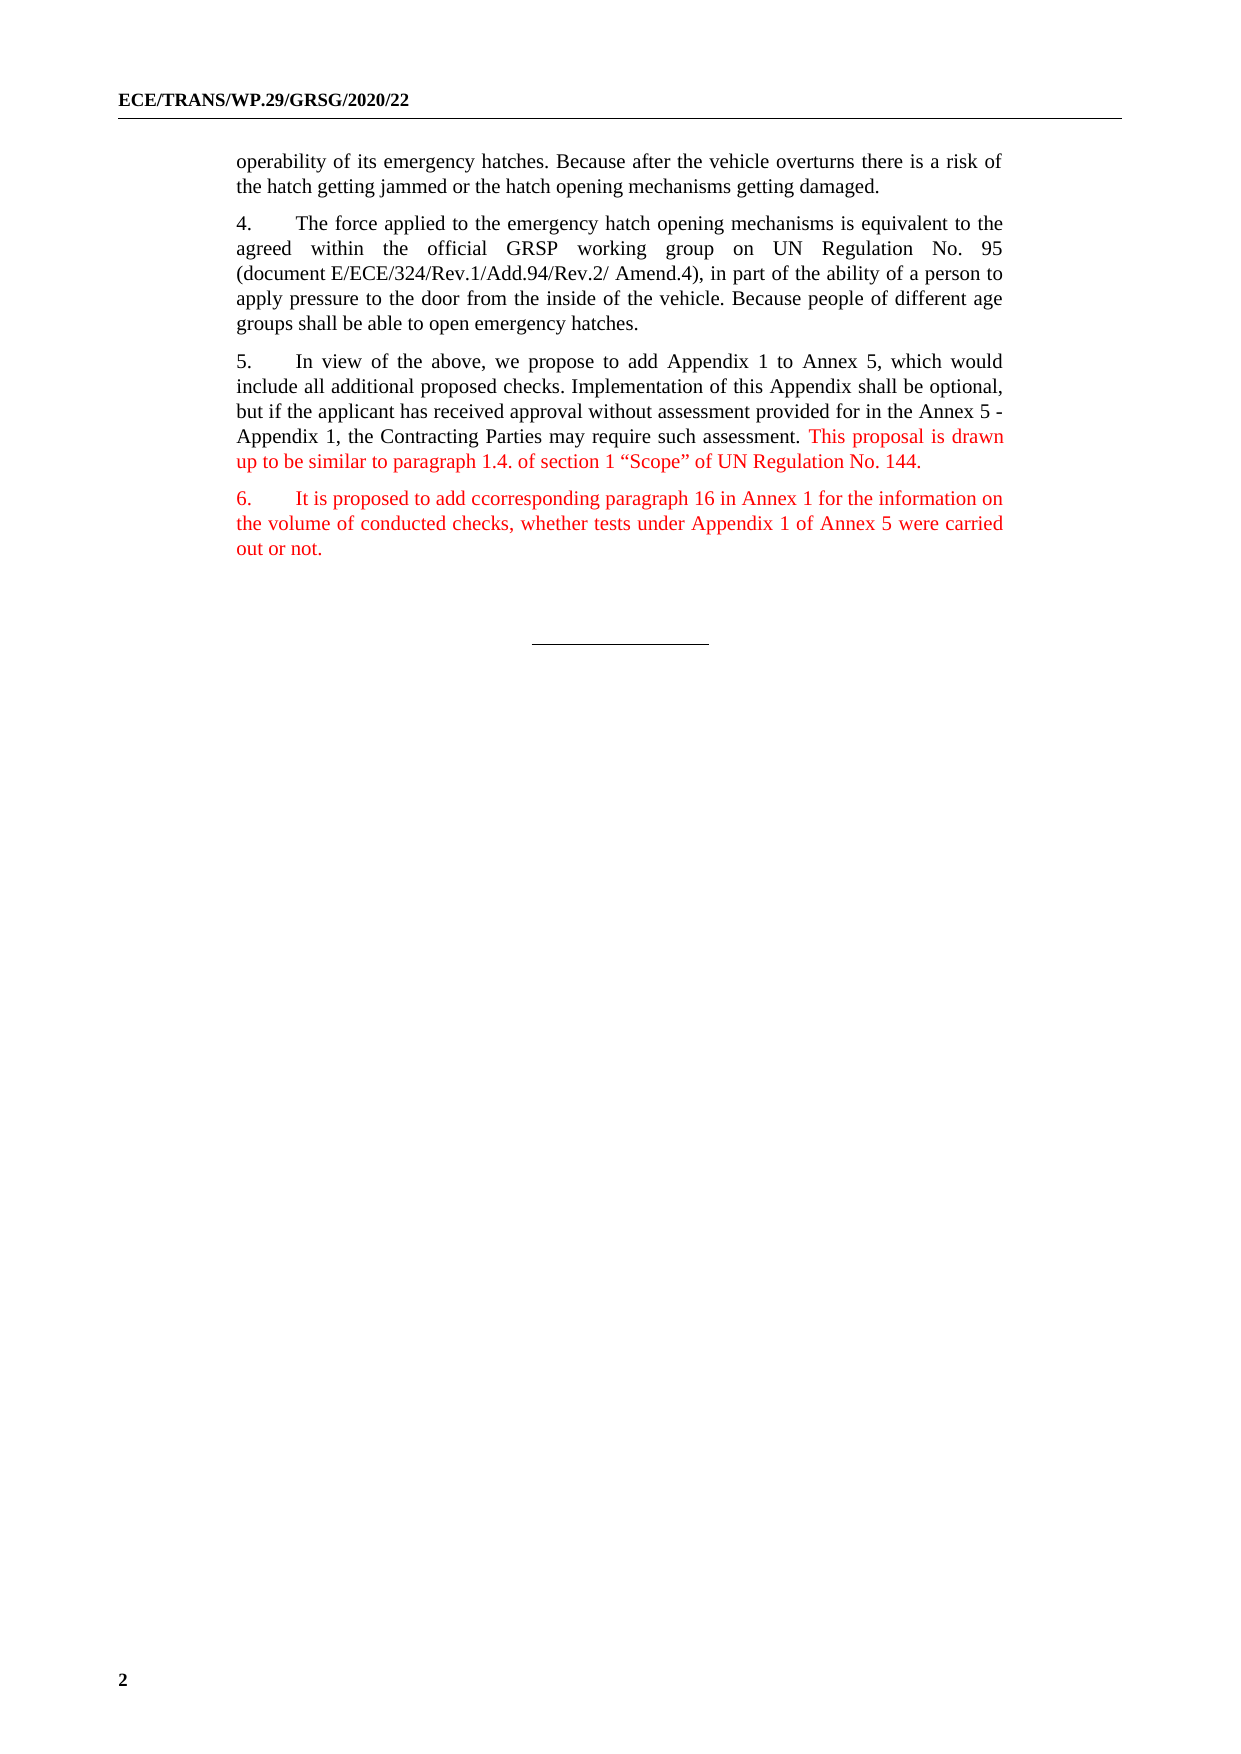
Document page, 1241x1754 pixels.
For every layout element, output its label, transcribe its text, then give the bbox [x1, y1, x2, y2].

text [236, 148, 1004, 198]
text 4. The force applied to the emergency hatch opening mechanisms is equivalent to the agreed within the official GRSP working group on UN Regulation No. 95 (document E/ECE/324/Rev.1/Add.94/Rev.2/ Amend.4), in part of the ability of a person to apply pressure to the door from the inside of the vehicle. Because people of different age groups shall be able to open emergency hatches. [236, 210, 1004, 335]
text 6. It is proposed to add ccorresponding paragraph 16 in Annex 1 for the information on the volume of conducted checks, whether tests under Appendix 1 of Annex 5 were carried out or not. [236, 485, 1004, 560]
text 5. In view of the above, we propose to add Appendix 1 to Annex 5, which would include all additional proposed checks. Implementation of this Appendix shall be optional, but if the applicant has received approval without assessment provided for in the Annex 5 - Appendix 1, the Contracting Parties may require such assessment. This proposal is drawn up to be similar to paragraph 1.4. of section 1 “Scope” of UN Regulation No. 144. [236, 348, 1004, 473]
